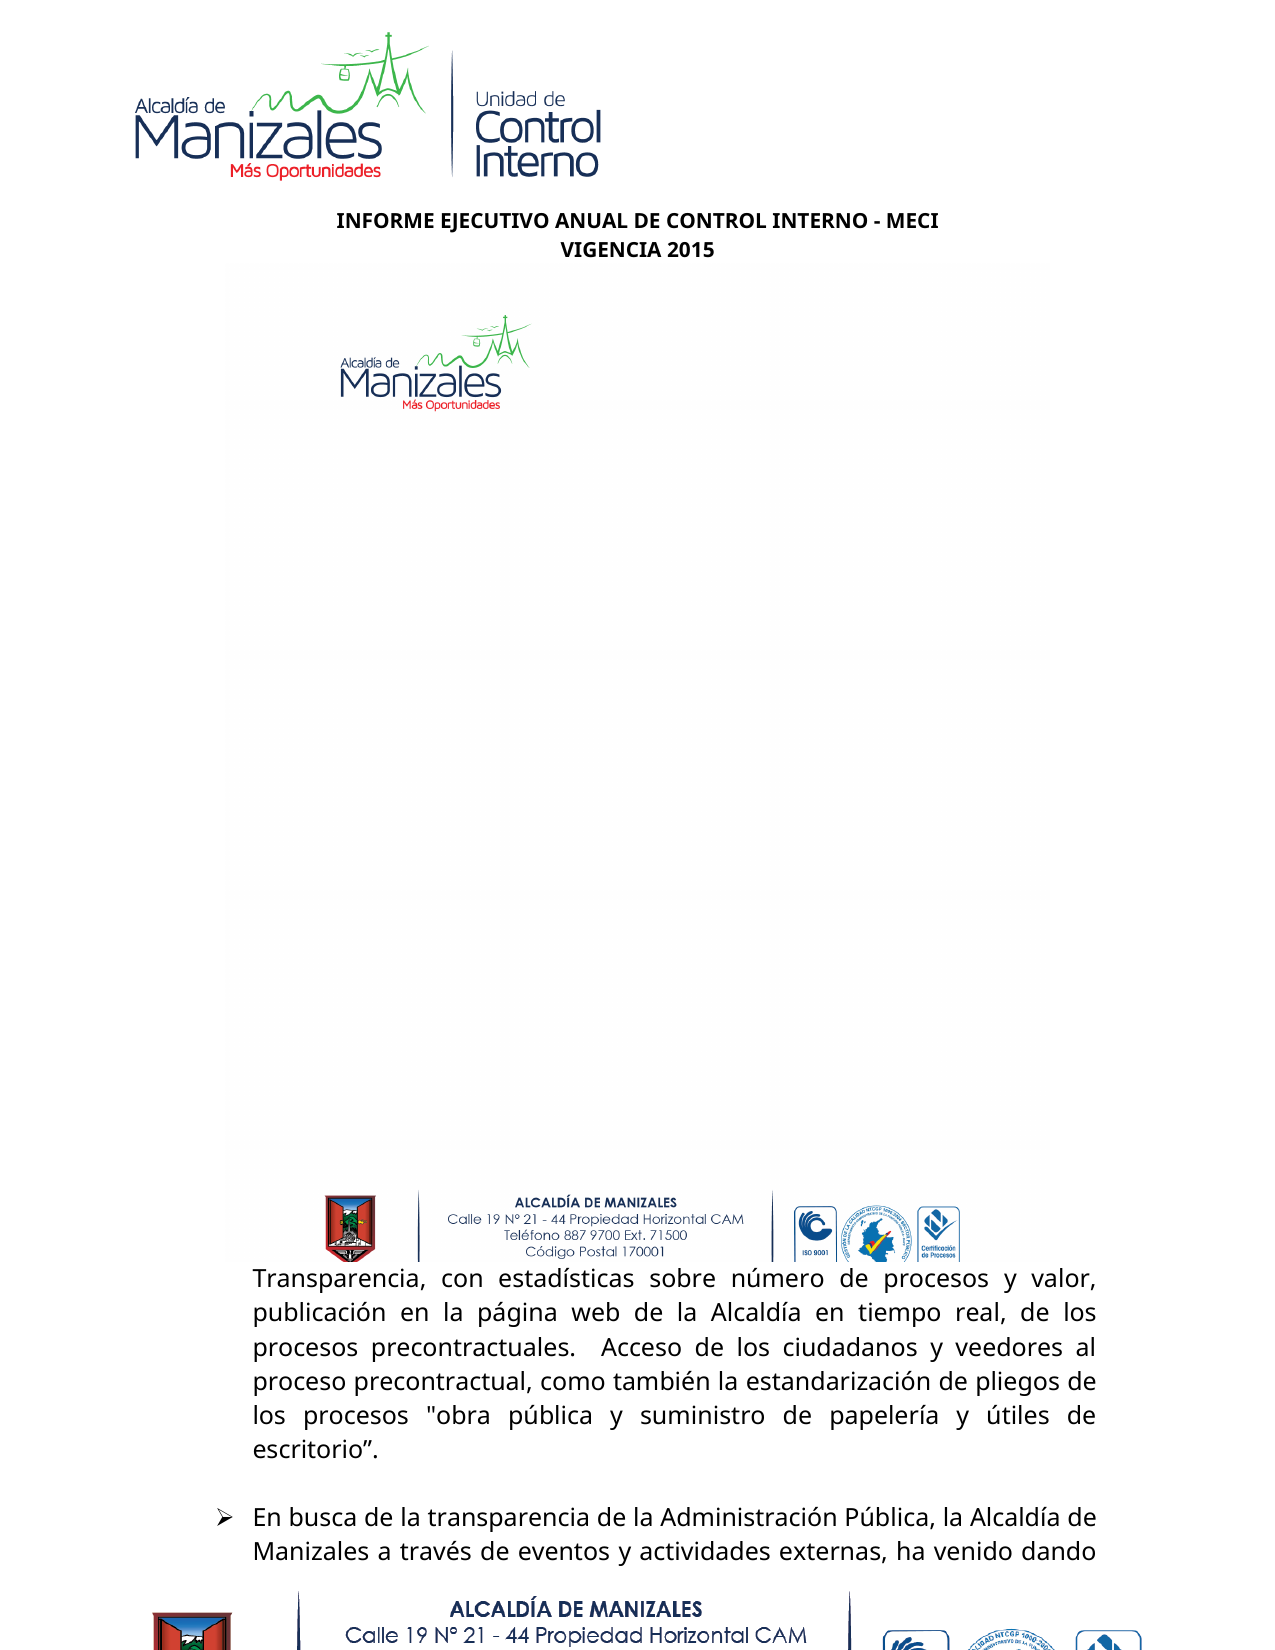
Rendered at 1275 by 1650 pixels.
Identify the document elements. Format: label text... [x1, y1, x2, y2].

picture [0, 1580, 1275, 1650]
list Se resalta la POLÍTICA DE CONTRATACIÓN PÚBLICA - URNA DE CRISTAL – de la Alcaldía de Manizales, Modelo Nacional de Transparencia, con estadísticas sobre número de procesos y valor, publicación en la página web de la Alcaldía en tiempo real, de los procesos precontractuales. Acceso de los ciudadanos y veedores al proceso precontractual, como también la estandarización de pliegos de los procesos "obra pública y suministro de papelería y útiles de escritorio”. [215, 1261, 1098, 1465]
list En busca de la transparencia de la Administración Pública, la Alcaldía de Manizales a través de eventos y actividades externas, ha venido dando a conocer la gestión desarrollada durante el cuatrienio, periodo comprendido entre el 2012-2015, a la ciudadanía en general, entidades de control, veedurías y diferentes medios de comunicación. [215, 1499, 1098, 1568]
picture [0, 0, 1227, 1293]
